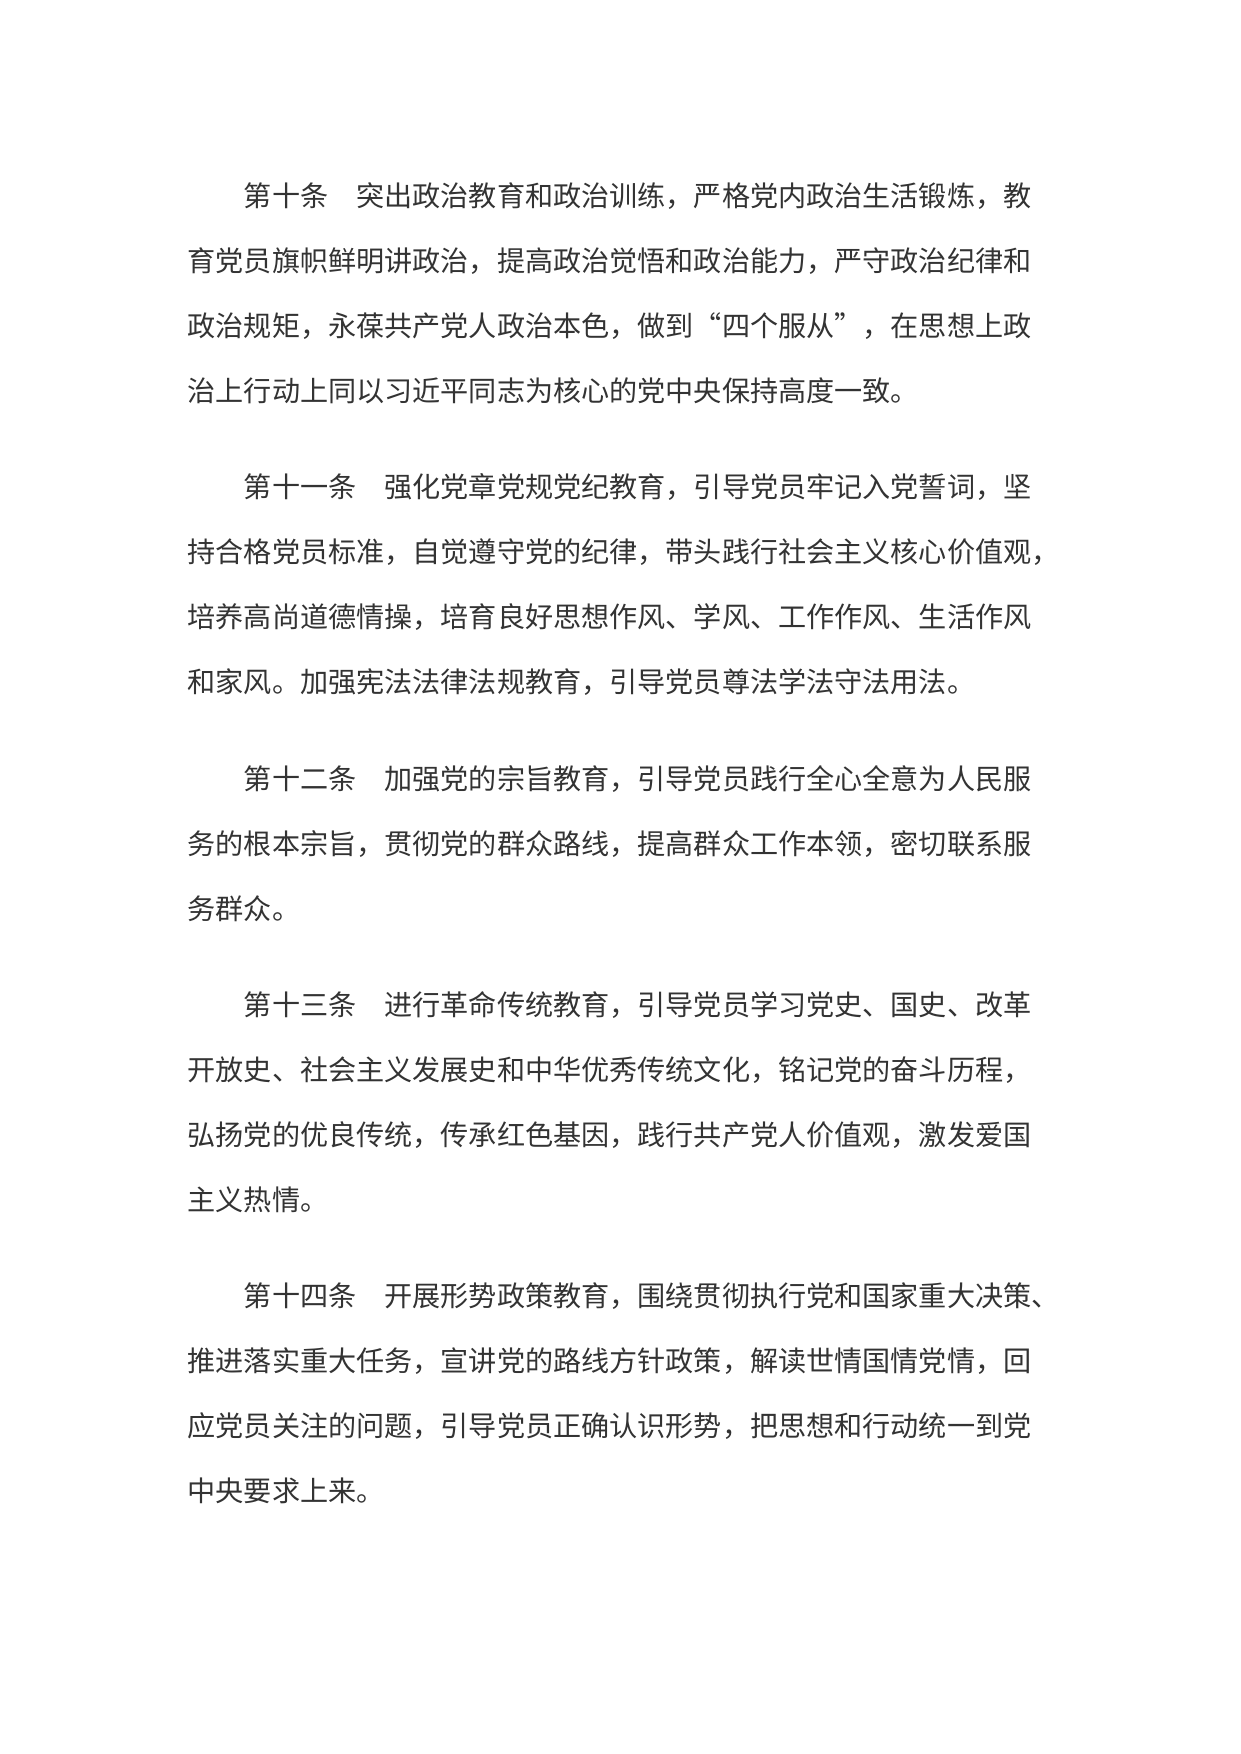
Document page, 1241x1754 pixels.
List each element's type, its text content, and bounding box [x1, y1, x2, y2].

text 第十条 突出政治教育和政治训练，严格党内政治生活锻炼，教育党员旗帜鲜明讲政治，提高政治觉悟和政治能力，严守政治纪律和政治规矩，永葆共产党人政治本色，做到“四个服从”，在思想上政治上行动上同以习近平同志为核心的党中央保持高度一致。 [187, 162, 1053, 422]
text 第十一条 强化党章党规党纪教育，引导党员牢记入党誓词，坚持合格党员标准，自觉遵守党的纪律，带头践行社会主义核心价值观，培养高尚道德情操，培育良好思想作风、学风、工作作风、生活作风和家风。加强宪法法律法规教育，引导党员尊法学法守法用法。 [187, 453, 1053, 713]
text 第十二条 加强党的宗旨教育，引导党员践行全心全意为人民服务的根本宗旨，贯彻党的群众路线，提高群众工作本领，密切联系服务群众。 [187, 744, 1053, 939]
text 第十四条 开展形势政策教育，围绕贯彻执行党和国家重大决策、推进落实重大任务，宣讲党的路线方针政策，解读世情国情党情，回应党员关注的问题，引导党员正确认识形势，把思想和行动统一到党中央要求上来。 [187, 1262, 1053, 1522]
text 第十三条 进行革命传统教育，引导党员学习党史、国史、改革开放史、社会主义发展史和中华优秀传统文化，铭记党的奋斗历程，弘扬党的优良传统，传承红色基因，践行共产党人价值观，激发爱国主义热情。 [187, 971, 1053, 1231]
